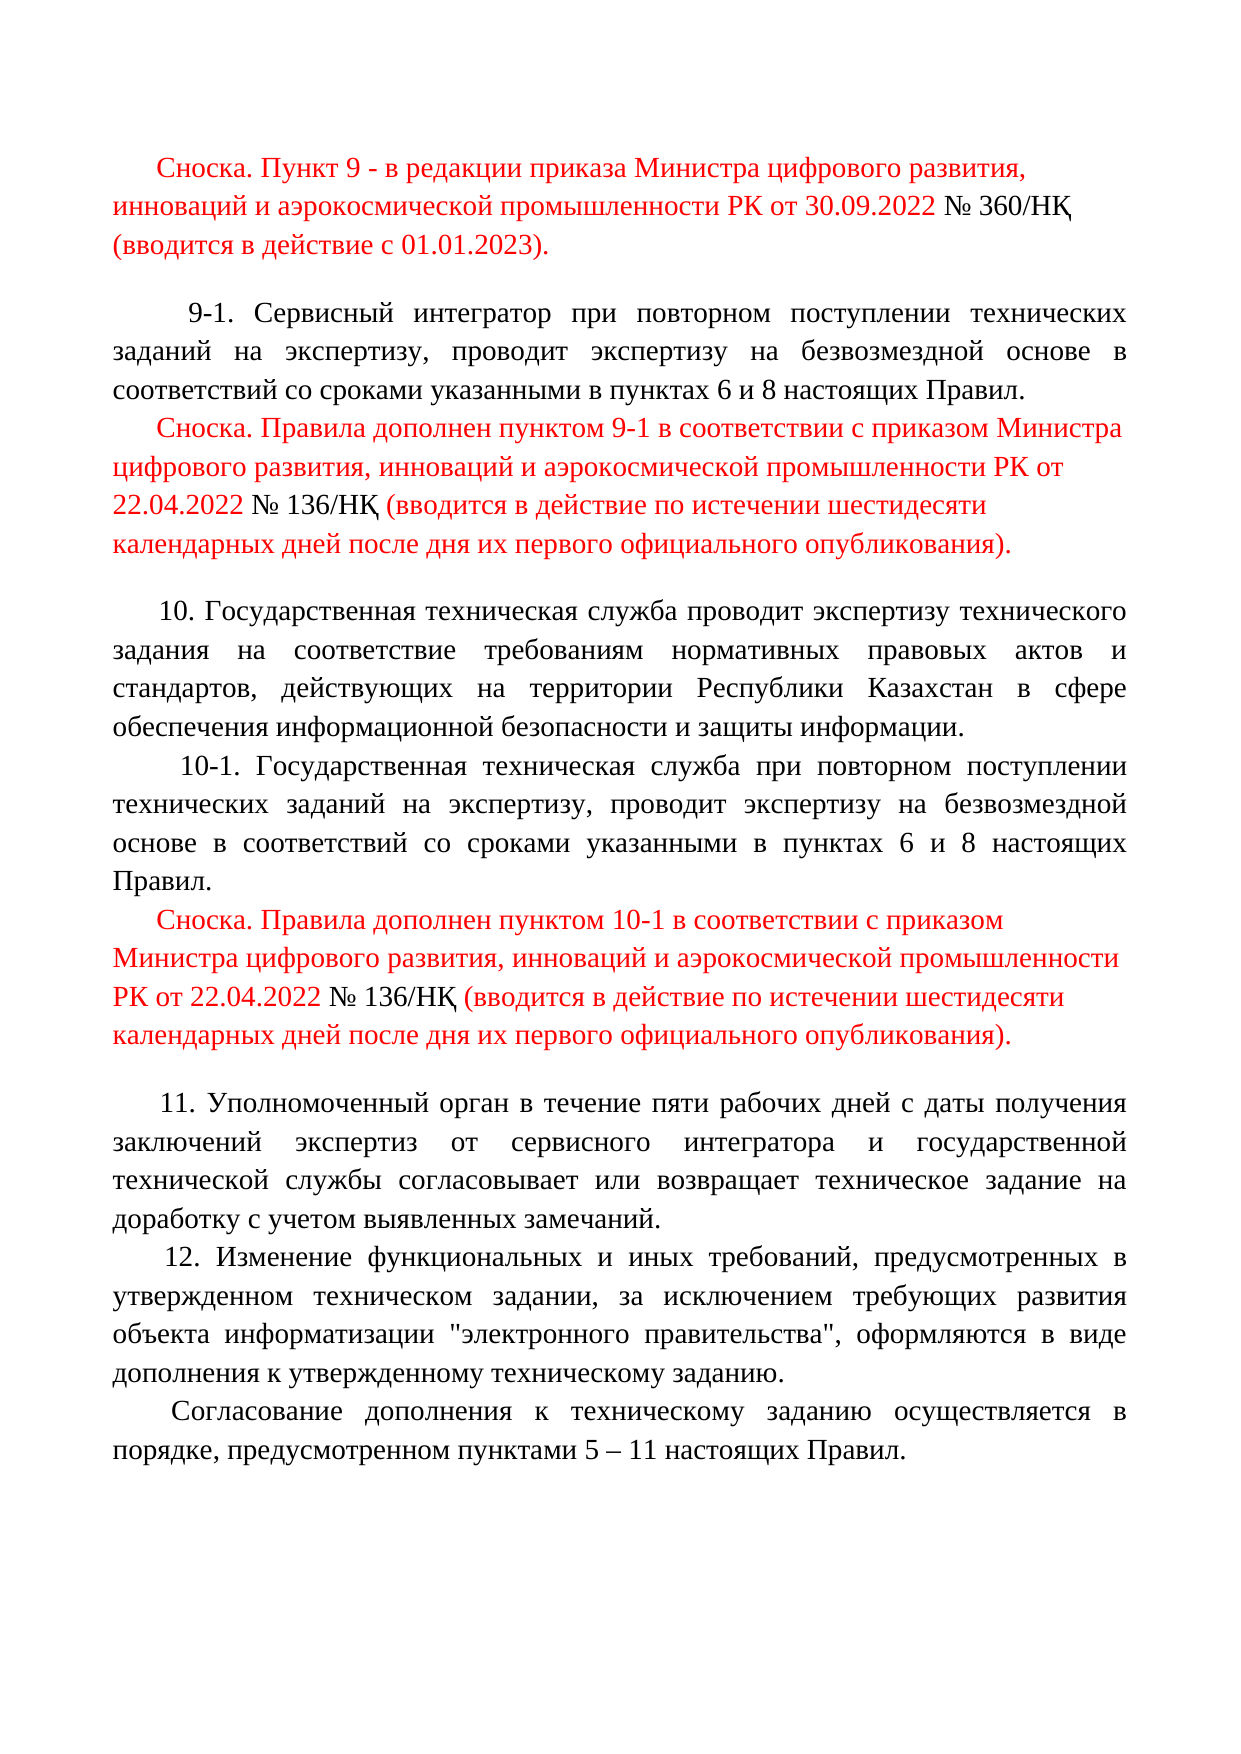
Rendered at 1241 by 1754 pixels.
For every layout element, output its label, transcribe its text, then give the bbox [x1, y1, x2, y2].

text 10. Государственная техническая служба проводит экспертизу технического задания на соответствие требованиям нормативных правовых актов и стандартов, действующих на территории Республики Казахстан в сфере обеспечения информационной безопасности и защиты информации. [112, 593, 1128, 743]
text 10-1. Государственная техническая служба при повторном поступлении технических заданий на экспертизу, проводит экспертизу на безвозмездной основе в соответствий со сроками указанными в пунктах 6 и 8 настоящих Правил. [112, 748, 1128, 897]
text 11. Уполномоченный орган в течение пяти рабочих дней с даты получения заключений экспертиз от сервисного интегратора и государственной технической службы согласовывает или возвращает техническое задание на доработку с учетом выявленных замечаний. [112, 1085, 1128, 1234]
text Сноска. Пункт 9 - в редакции приказа Министра цифрового развития, инноваций и аэрокосмической промышленности РК от 30.09.2022 № 360/НҚ (вводится в действие с 01.01.2023). [112, 150, 1128, 291]
text Сноска. Правила дополнен пунктом 10-1 в соответствии с приказом Министра цифрового развития, инноваций и аэрокосмической промышленности РК от 22.04.2022 № 136/НҚ (вводится в действие по истечении шестидесяти календарных дней после дня их первого официального опубликования). [112, 902, 1128, 1081]
text Согласование дополнения к техническому заданию осуществляется в порядке, предусмотренном пунктами 5 – 11 настоящих Правил. [112, 1393, 1128, 1466]
text 9-1. Сервисный интегратор при повторном поступлении технических заданий на экспертизу, проводит экспертизу на безвозмездной основе в соответствий со сроками указанными в пунктах 6 и 8 настоящих Правил. [112, 295, 1128, 405]
text Сноска. Правила дополнен пунктом 9-1 в соответствии с приказом Министра цифрового развития, инноваций и аэрокосмической промышленности РК от 22.04.2022 № 136/НҚ (вводится в действие по истечении шестидесяти календарных дней после дня их первого официального опубликования). [112, 410, 1128, 590]
text 12. Изменение функциональных и иных требований, предусмотренных в утвержденном техническом задании, за исключением требующих развития объекта информатизации "электронного правительства", оформляются в виде дополнения к утвержденному техническому заданию. [112, 1239, 1128, 1388]
